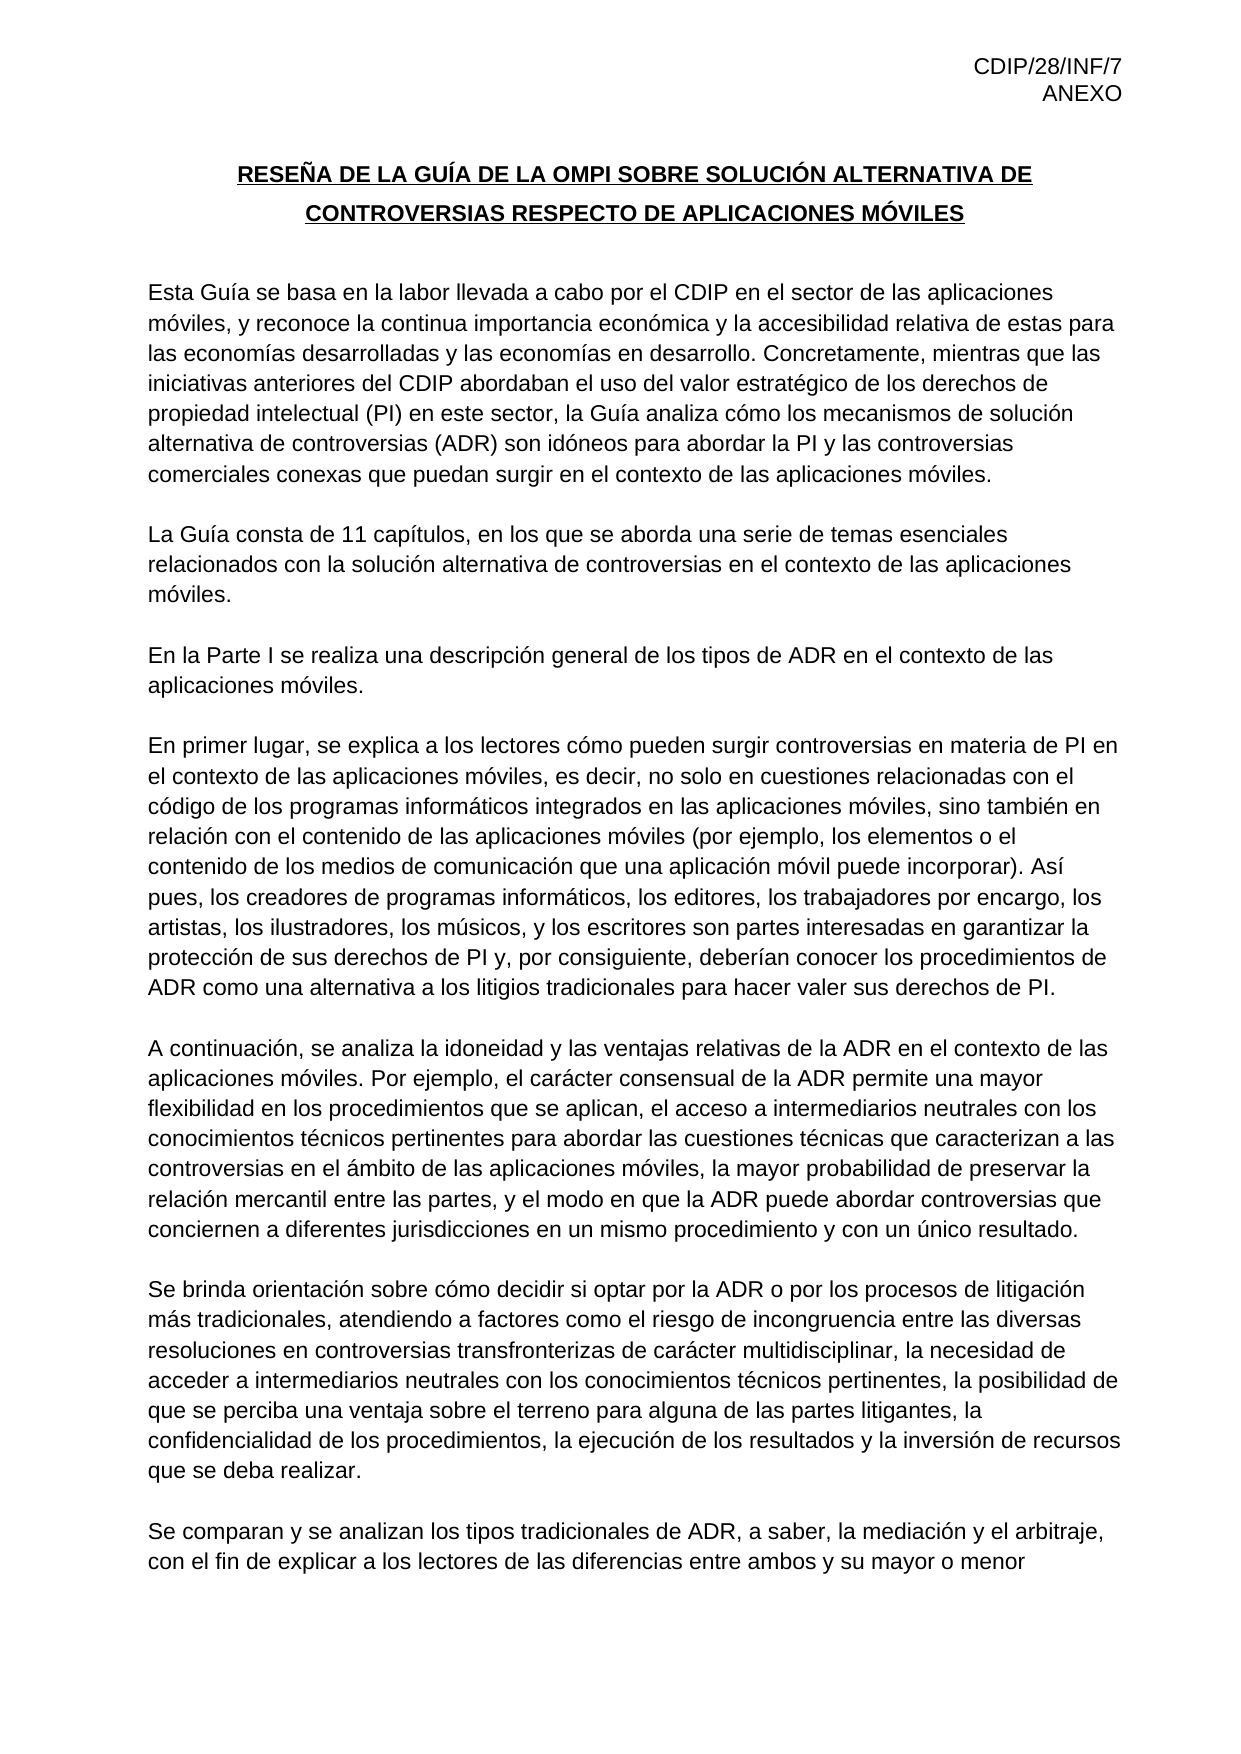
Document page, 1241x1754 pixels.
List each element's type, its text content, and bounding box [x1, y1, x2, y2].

text En primer lugar, se explica a los lectores cómo pueden surgir controversias en materia de PI en el contexto de las aplicaciones móviles, es decir, no solo en cuestiones relacionadas con el código de los programas informáticos integrados en las aplicaciones móviles, sino también en relación con el contenido de las aplicaciones móviles (por ejemplo, los elementos o el contenido de los medios de comunicación que una aplicación móvil puede incorporar). Así pues, los creadores de programas informáticos, los editores, los trabajadores por encargo, los artistas, los ilustradores, los músicos, y los escritores son partes interesadas en garantizar la protección de sus derechos de PI y, por consiguiente, deberían conocer los procedimientos de ADR como una alternativa a los litigios tradicionales para hacer valer sus derechos de PI. [148, 732, 1122, 1001]
text Se brinda orientación sobre cómo decidir si optar por la ADR o por los procesos de litigación más tradicionales, atendiendo a factores como el riesgo de incongruencia entre las diversas resoluciones en controversias transfronterizas de carácter multidisciplinar, la necesidad de acceder a intermediarios neutrales con los conocimientos técnicos pertinentes, la posibilidad de que se perciba una ventaja sobre el terreno para alguna de las partes litigantes, la confidencialidad de los procedimientos, la ejecución de los resultados y la inversión de recursos que se deba realizar. [148, 1276, 1122, 1484]
text RESEÑA DE LA GUÍA DE LA OMPI SOBRE SOLUCIÓN ALTERNATIVA DE CONTROVERSIAS RESPECTO DE APLICACIONES MÓVILES [148, 161, 1122, 227]
text Esta Guía se basa en la labor llevada a cabo por el CDIP en el sector de las aplicaciones móviles, y reconoce la continua importancia económica y la accesibilidad relativa de estas para las economías desarrolladas y las economías en desarrollo. Concretamente, mientras que las iniciativas anteriores del CDIP abordaban el uso del valor estratégico de los derechos de propiedad intelectual (PI) en este sector, la Guía analiza cómo los mecanismos de solución alternativa de controversias (ADR) son idóneos para abordar la PI y las controversias comerciales conexas que puedan surgir en el contexto de las aplicaciones móviles. [148, 279, 1122, 487]
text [148, 1518, 1122, 1574]
text A continuación, se analiza la idoneidad y las ventajas relativas de la ADR en el contexto de las aplicaciones móviles. Por ejemplo, el carácter consensual de la ADR permite una mayor flexibilidad en los procedimientos que se aplican, el acceso a intermediarios neutrales con los conocimientos técnicos pertinentes para abordar las cuestiones técnicas que caracterizan a las controversias en el ámbito de las aplicaciones móviles, la mayor probabilidad de preservar la relación mercantil entre las partes, y el modo en que la ADR puede abordar controversias que conciernen a diferentes jurisdicciones en un mismo procedimiento y con un único resultado. [148, 1034, 1122, 1242]
text En la Parte I se realiza una descripción general de los tipos de ADR en el contexto de las aplicaciones móviles. [148, 642, 1122, 698]
text La Guía consta de 11 capítulos, en los que se aborda una serie de temas esenciales relacionados con la solución alternativa de controversias en el contexto de las aplicaciones móviles. [148, 521, 1122, 608]
